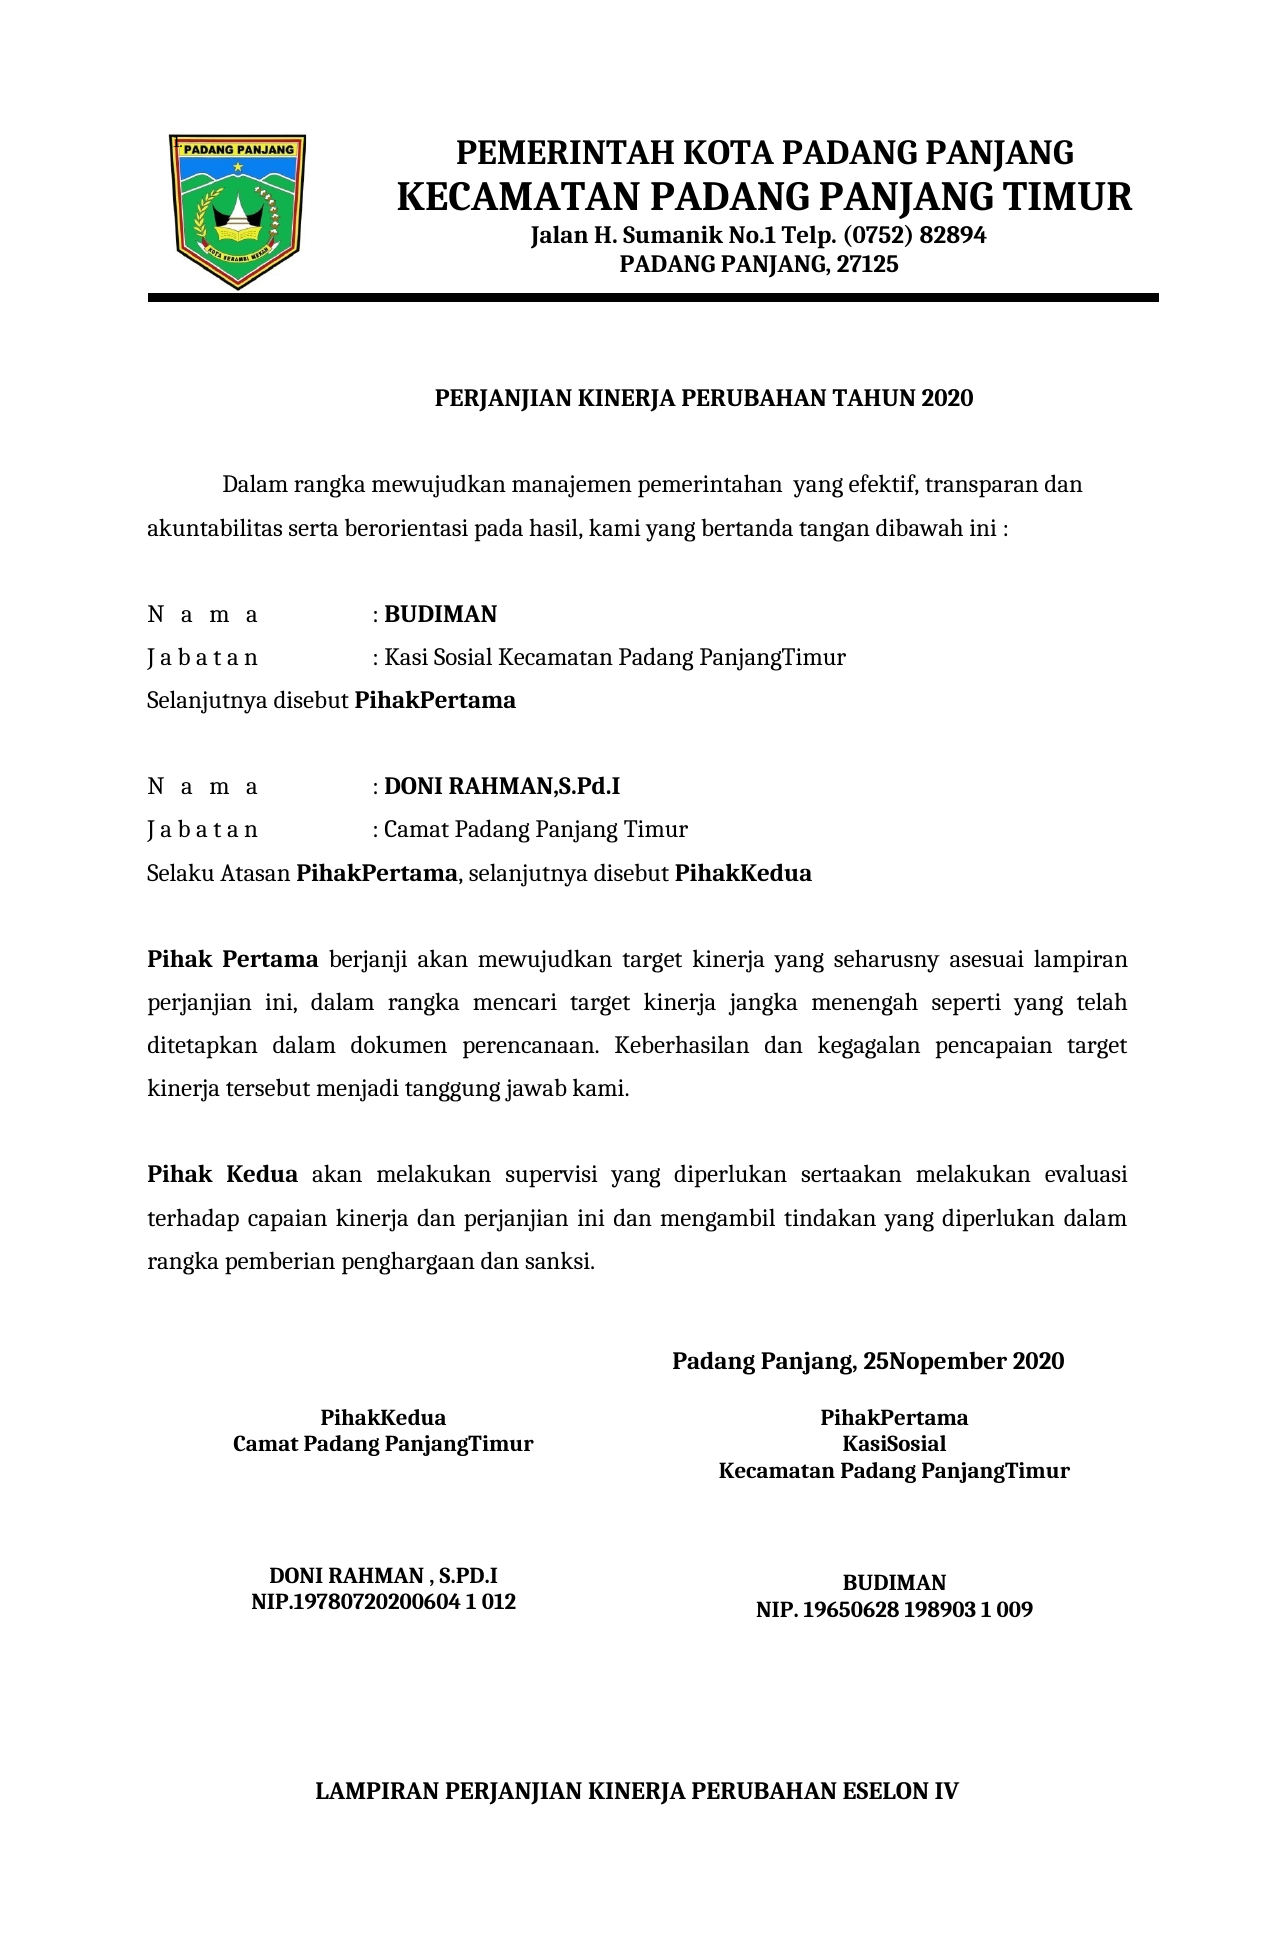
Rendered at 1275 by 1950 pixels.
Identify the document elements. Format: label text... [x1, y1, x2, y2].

text Pihak Kedua akan melakukan supervisi yang diperlukan sertaakan melakukan evaluasi terhadap capaian kinerja dan perjanjian ini dan mengambil tindakan yang diperlukan dalam rangka pemberian penghargaan dan sanksi. [147, 1160, 1128, 1275]
text J a b a t a n : Kasi Sosial Kecamatan Padang PanjangTimur [147, 643, 1128, 672]
table_header PihakPertama KasiSosial Kecamatan Padang PanjangTimur BUDIMAN NIP. 19650628 198903 1 009 [631, 1405, 1158, 1711]
text J a b a t a n : Camat Padang Panjang Timur [147, 815, 1128, 844]
text N a m a : BUDIMAN [147, 600, 1128, 628]
table_header [147, 133, 334, 293]
list Dalam rangka mewujudkan manajemen pemerintahan yang efektif, transparan dan akuntabilitas serta berorientasi pada hasil, kami yang bertanda tangan dibawah ini : [147, 470, 1184, 542]
table_header PihakKedua Camat Padang PanjangTimur DONI RAHMAN , S.PD.I NIP.19780720200604 1 012 [136, 1405, 631, 1711]
text Selaku Atasan PihakPertama, selanjutnya disebut PihakKedua [147, 858, 1128, 887]
text Padang Panjang, 25Nopember 2020 [672, 1347, 1128, 1376]
text Pihak Pertama berjanji akan mewujudkan target kinerja yang seharusny asesuai lampiran perjanjian ini, dalam rangka mencari target kinerja jangka menengah seperti yang telah ditetapkan dalam dokumen perencanaan. Keberhasilan dan kegagalan pencapaian target kinerja tersebut menjadi tanggung jawab kami. [147, 945, 1128, 1103]
text PERJANJIAN KINERJA PERUBAHAN TAHUN 2020 [280, 384, 1128, 413]
text Selanjutnya disebut PihakPertama [147, 686, 1128, 715]
list LAMPIRAN PERJANJIAN KINERJA PERUBAHAN ESELON IV [147, 1777, 1128, 1806]
table_header PEMERINTAH KOTA PADANG PANJANG KECAMATAN PADANG PANJANG TIMUR Jalan H. Sumanik No.1 Telp. (0752) 82894 PADANG PANJANG, 27125 [334, 133, 1184, 298]
text N a m a : DONI RAHMAN,S.Pd.I [147, 772, 1128, 801]
